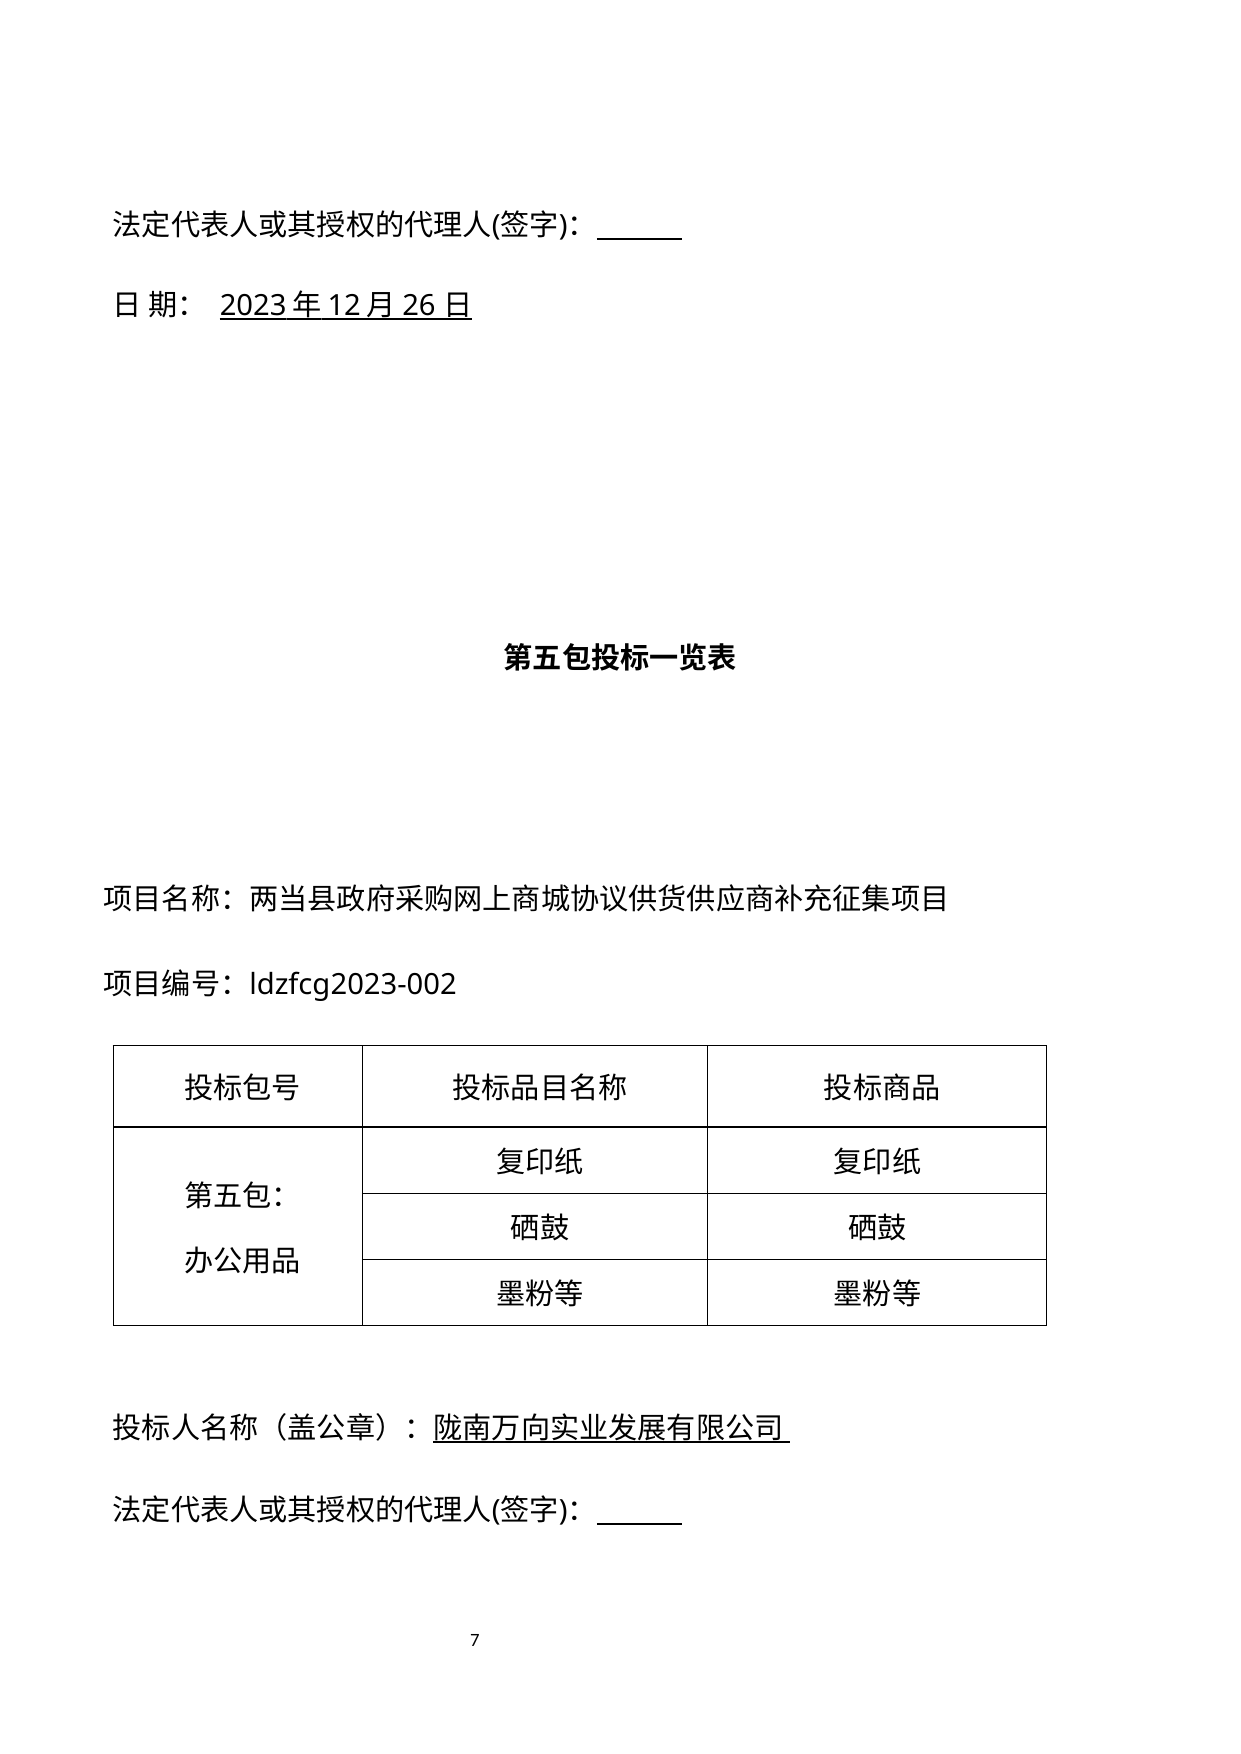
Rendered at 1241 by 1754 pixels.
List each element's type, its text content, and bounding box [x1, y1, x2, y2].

table_cell 硒鼓 [363, 1194, 707, 1258]
table_cell 复印纸 [708, 1128, 1046, 1192]
text 法定代表人或其授权的代理人(签字)： [112, 202, 1128, 244]
text 法定代表人或其授权的代理人(签字)： [112, 1487, 1128, 1529]
text 投标人名称（盖公章）：陇南万向实业发展有限公司 [112, 1405, 1128, 1447]
text 项目编号：ldzfcg2023-002 [103, 960, 1128, 1003]
table_header 投标包号 [114, 1046, 362, 1126]
table_cell 墨粉等 [363, 1260, 707, 1324]
table_cell 硒鼓 [708, 1194, 1046, 1258]
table_cell 复印纸 [363, 1128, 707, 1192]
table_cell 第五包： 办公用品 [114, 1128, 362, 1324]
table_cell 墨粉等 [708, 1260, 1046, 1324]
table_header 投标品目名称 [363, 1046, 707, 1126]
table_header 投标商品 [708, 1046, 1046, 1126]
text 项目名称：两当县政府采购网上商城协议供货供应商补充征集项目 [103, 876, 1128, 918]
text 日 期： 2023年12月 26 日 [112, 271, 1128, 336]
subtitle 第五包投标一览表 [112, 623, 1128, 688]
